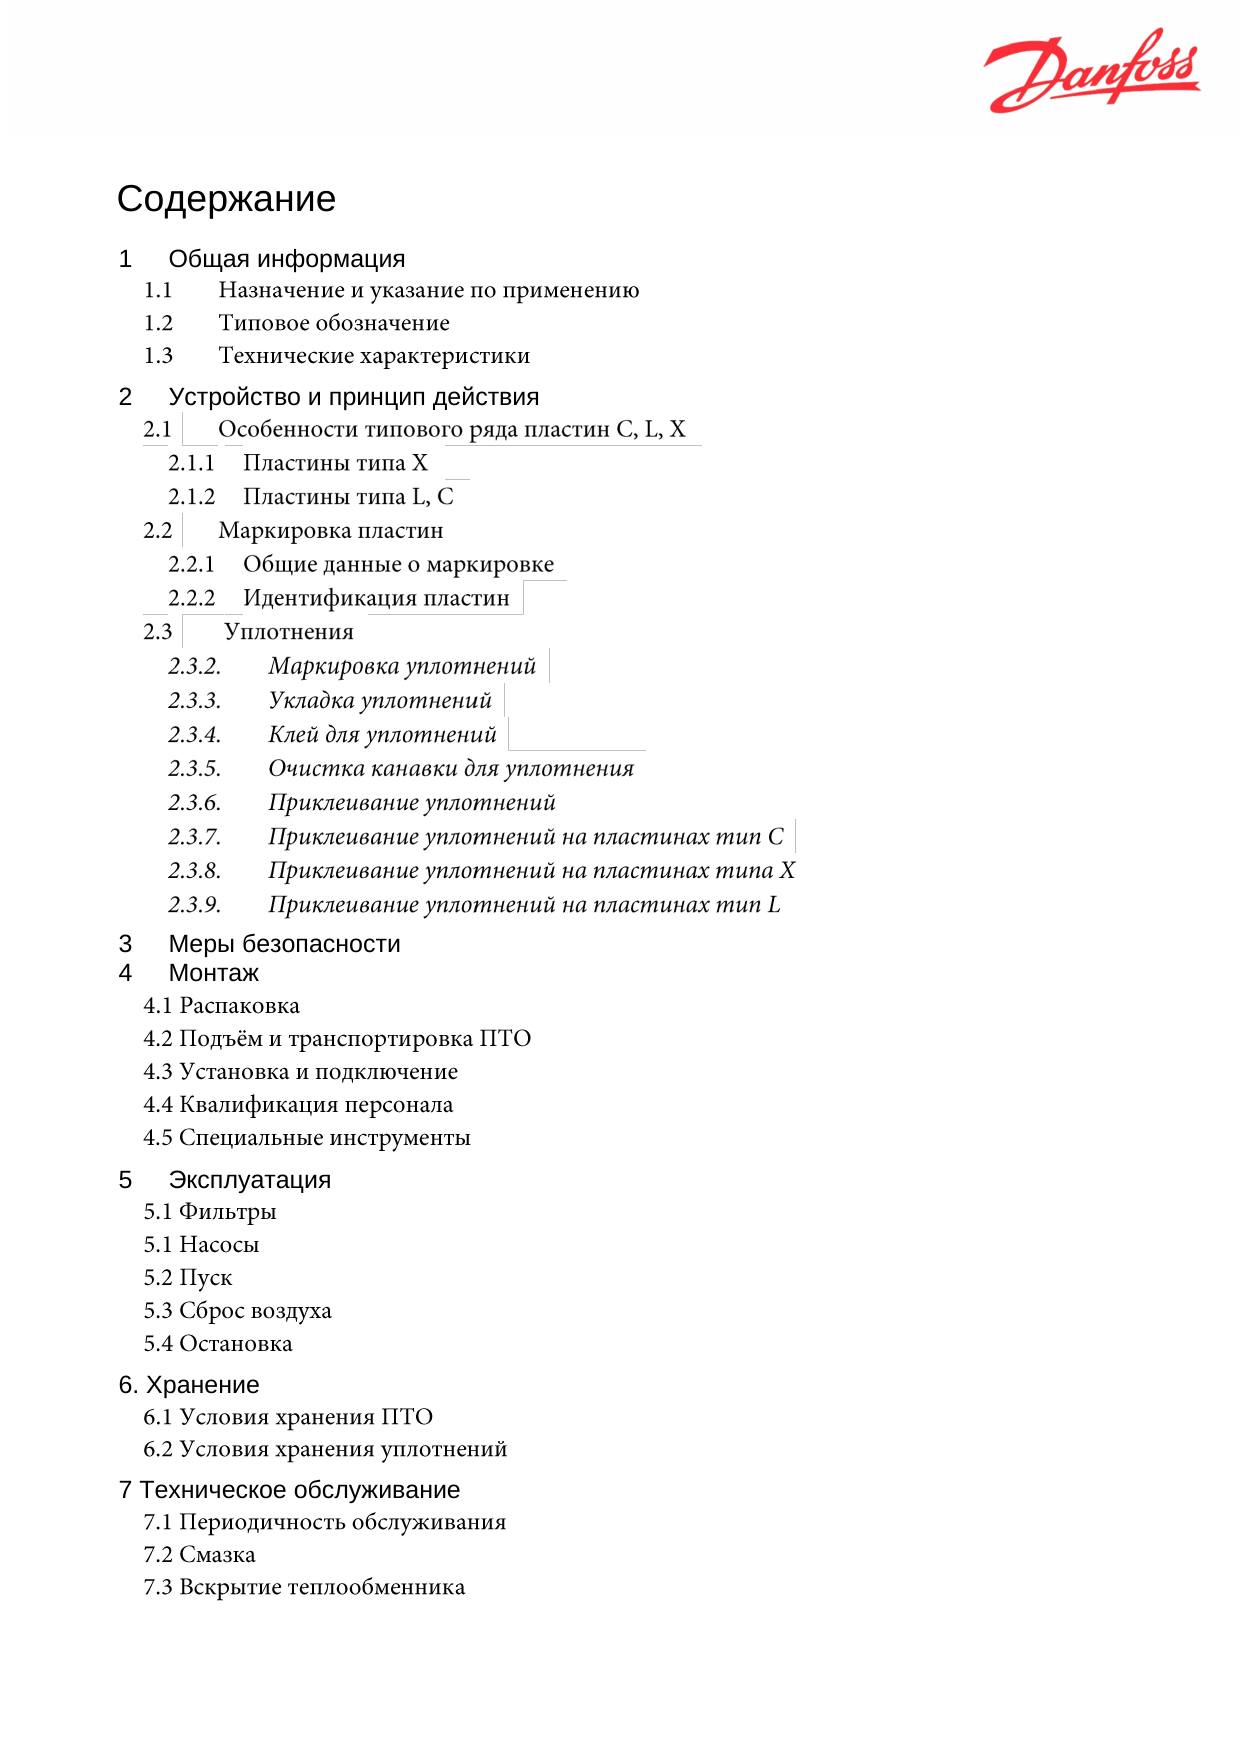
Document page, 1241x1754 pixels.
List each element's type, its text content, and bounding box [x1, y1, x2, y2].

picture [143, 988, 544, 1154]
list Меры безопасности [118, 928, 1122, 957]
picture [143, 1400, 520, 1465]
text Содержание [116, 177, 1157, 220]
picture [142, 411, 808, 921]
list Устройство и принцип действия [118, 382, 1122, 411]
list Эксплуатация [118, 1165, 1122, 1193]
picture [143, 1194, 343, 1360]
picture [143, 273, 183, 372]
picture [8, 0, 1238, 134]
text 6. Хранение [118, 1371, 1122, 1399]
picture [218, 273, 652, 372]
text 7 Техническое обслуживание [118, 1475, 1122, 1504]
picture [143, 1505, 519, 1603]
list Монтаж [118, 958, 1122, 987]
list Общая информация [118, 244, 1122, 272]
